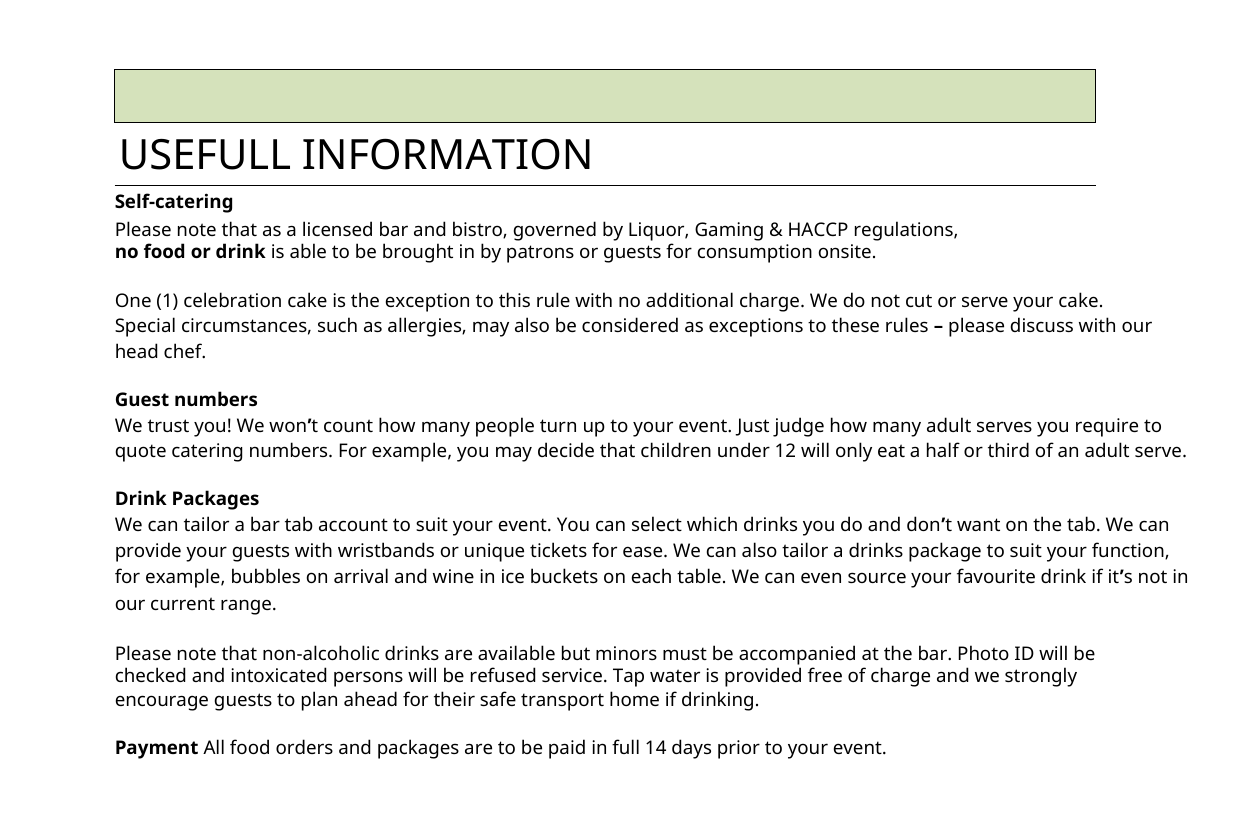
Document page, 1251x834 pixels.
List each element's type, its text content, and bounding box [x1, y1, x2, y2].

text Please note that as a licensed bar and bistro, governed by Liquor, Gaming & HACCP regulations, no food or drink is able to be brought in by patrons or guests for consumption onsite. [114, 218, 987, 264]
text Special circumstances, such as allergies, may also be considered as exceptions to these rules – please discuss with our head chef. [114, 313, 1185, 364]
text Self-catering [114, 188, 1200, 213]
text We trust you! We won’t count how many people turn up to your event. Just judge how many adult serves you require to quote catering numbers. For example, you may decide that children under 12 will only eat a half or third of an adult serve. [114, 412, 1200, 463]
text One (1) celebration cake is the exception to this rule with no additional charge. We do not cut or serve your cake. [114, 287, 1200, 313]
text Payment All food orders and packages are to be paid in full 14 days prior to your event. [114, 734, 1200, 760]
text Please note that non-alcoholic drinks are available but minors must be accompanied at the bar. Photo ID will be checked and intoxicated persons will be refused service. Tap water is provided free of charge and we strongly encourage guests to plan ahead for their safe transport home if drinking. [114, 641, 1137, 712]
text USEFULL INFORMATION [119, 124, 1200, 181]
text Guest numbers [114, 386, 1200, 412]
text We can tailor a bar tab account to suit your event. You can select which drinks you do and don’t want on the tab. We can provide your guests with wristbands or unique tickets for ease. We can also tailor a drinks package to suit your function, for example, bubbles on arrival and wine in ice buckets on each table. We can even source your favourite drink if it’s not in our current range. [114, 511, 1192, 615]
text Drink Packages [114, 486, 1200, 511]
